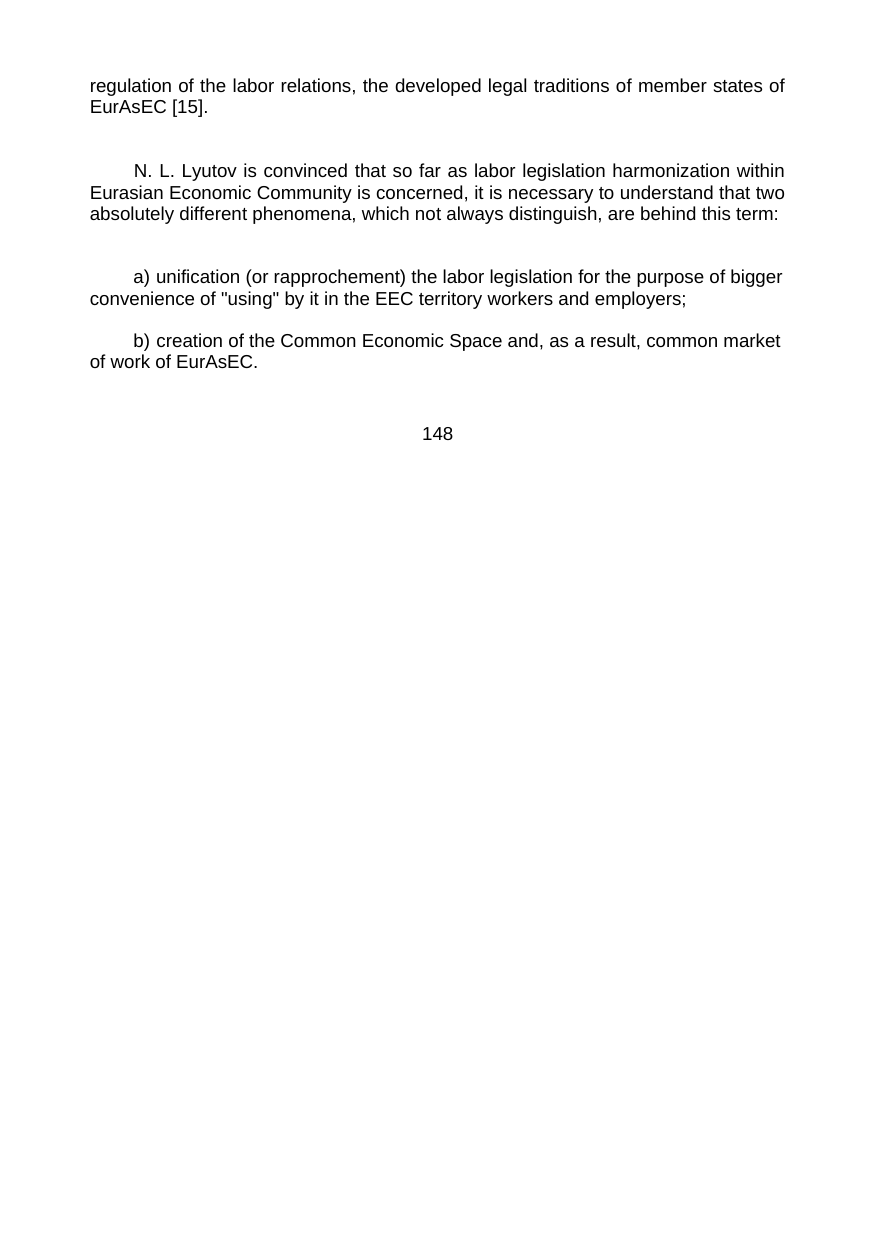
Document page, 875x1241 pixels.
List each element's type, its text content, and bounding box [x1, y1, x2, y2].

list creation of the Common Economic Space and, as a result, common market of work of EurAsEC. [89, 331, 785, 372]
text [89, 75, 785, 118]
list unification (or rapprochement) the labor legislation for the purpose of bigger convenience of "using" by it in the EEC territory workers and employers; [89, 267, 785, 309]
text 148 [89, 423, 785, 444]
text N. L. Lyutov is convinced that so far as labor legislation harmonization within Eurasian Economic Community is concerned, it is necessary to understand that two absolutely different phenomena, which not always distinguish, are behind this term: [89, 161, 785, 224]
